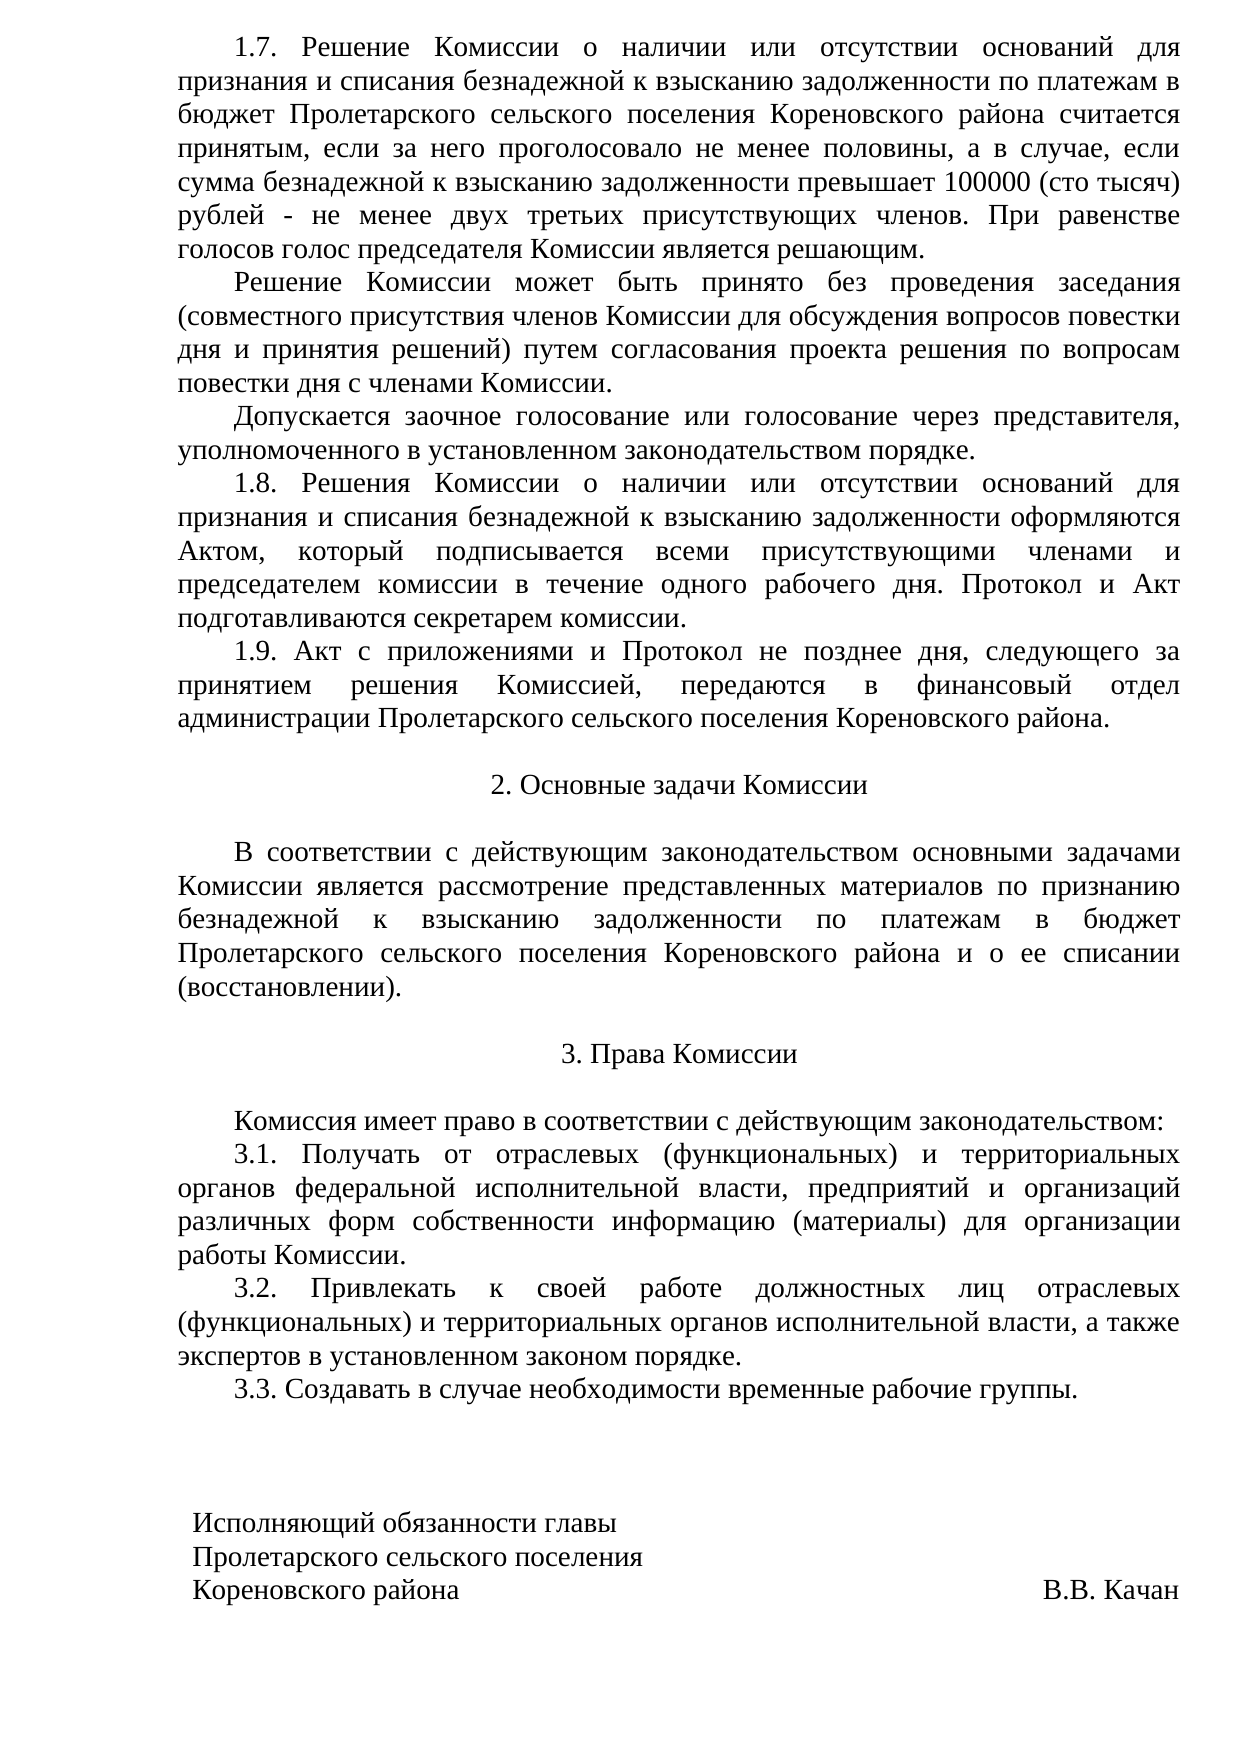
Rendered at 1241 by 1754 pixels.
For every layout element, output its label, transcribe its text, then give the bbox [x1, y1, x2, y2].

text Комиссия имеет право в соответствии с действующим законодательством: [177, 1103, 1181, 1136]
text Допускается заочное голосование или голосование через представителя, уполномоченного в установленном законодательством порядке. [177, 398, 1181, 466]
text 1.8. Решения Комиссии о наличии или отсутствии оснований для признания и списания безнадежной к взысканию задолженности оформляются Актом, который подписывается всеми присутствующими членами и председателем комиссии в течение одного рабочего дня. Протокол и Акт подготавливаются секретарем комиссии. [177, 466, 1181, 633]
text В соответствии с действующим законодательством основными задачами Комиссии является рассмотрение представленных материалов по признанию безнадежной к взысканию задолженности по платежам в бюджет Пролетарского сельского поселения Кореновского района и о ее списании (восстановлении). [177, 834, 1181, 1002]
text Кореновского района В.В. Качан [177, 1572, 1181, 1606]
subtitle Исполняющий обязанности главы [177, 1505, 1181, 1539]
text 2. Основные задачи Комиссии [177, 767, 1181, 801]
text 3.1. Получать от отраслевых (функциональных) и территориальных органов федеральной исполнительной власти, предприятий и организаций различных форм собственности информацию (материалы) для организации работы Комиссии. [177, 1136, 1181, 1271]
text 3.2. Привлекать к своей работе должностных лиц отраслевых (функциональных) и территориальных органов исполнительной власти, а также экспертов в установленном законом порядке. [177, 1271, 1181, 1371]
subtitle Пролетарского сельского поселения [177, 1539, 1181, 1572]
text Решение Комиссии может быть принято без проведения заседания (совместного присутствия членов Комиссии для обсуждения вопросов повестки дня и принятия решений) путем согласования проекта решения по вопросам повестки дня с членами Комиссии. [177, 264, 1181, 398]
text 1.9. Акт с приложениями и Протокол не позднее дня, следующего за принятием решения Комиссией, передаются в финансовый отдел администрации Пролетарского сельского поселения Кореновского района. [177, 633, 1181, 734]
text 3.3. Создавать в случае необходимости временные рабочие группы. [177, 1371, 1181, 1405]
text 1.7. Решение Комиссии о наличии или отсутствии оснований для признания и списания безнадежной к взысканию задолженности по платежам в бюджет Пролетарского сельского поселения Кореновского района считается принятым, если за него проголосовало не менее половины, а в случае, если сумма безнадежной к взысканию задолженности превышает 100000 (сто тысяч) рублей - не менее двух третьих присутствующих членов. При равенстве голосов голос председателя Комиссии является решающим. [177, 29, 1181, 264]
text 3. Права Комиссии [177, 1036, 1181, 1069]
